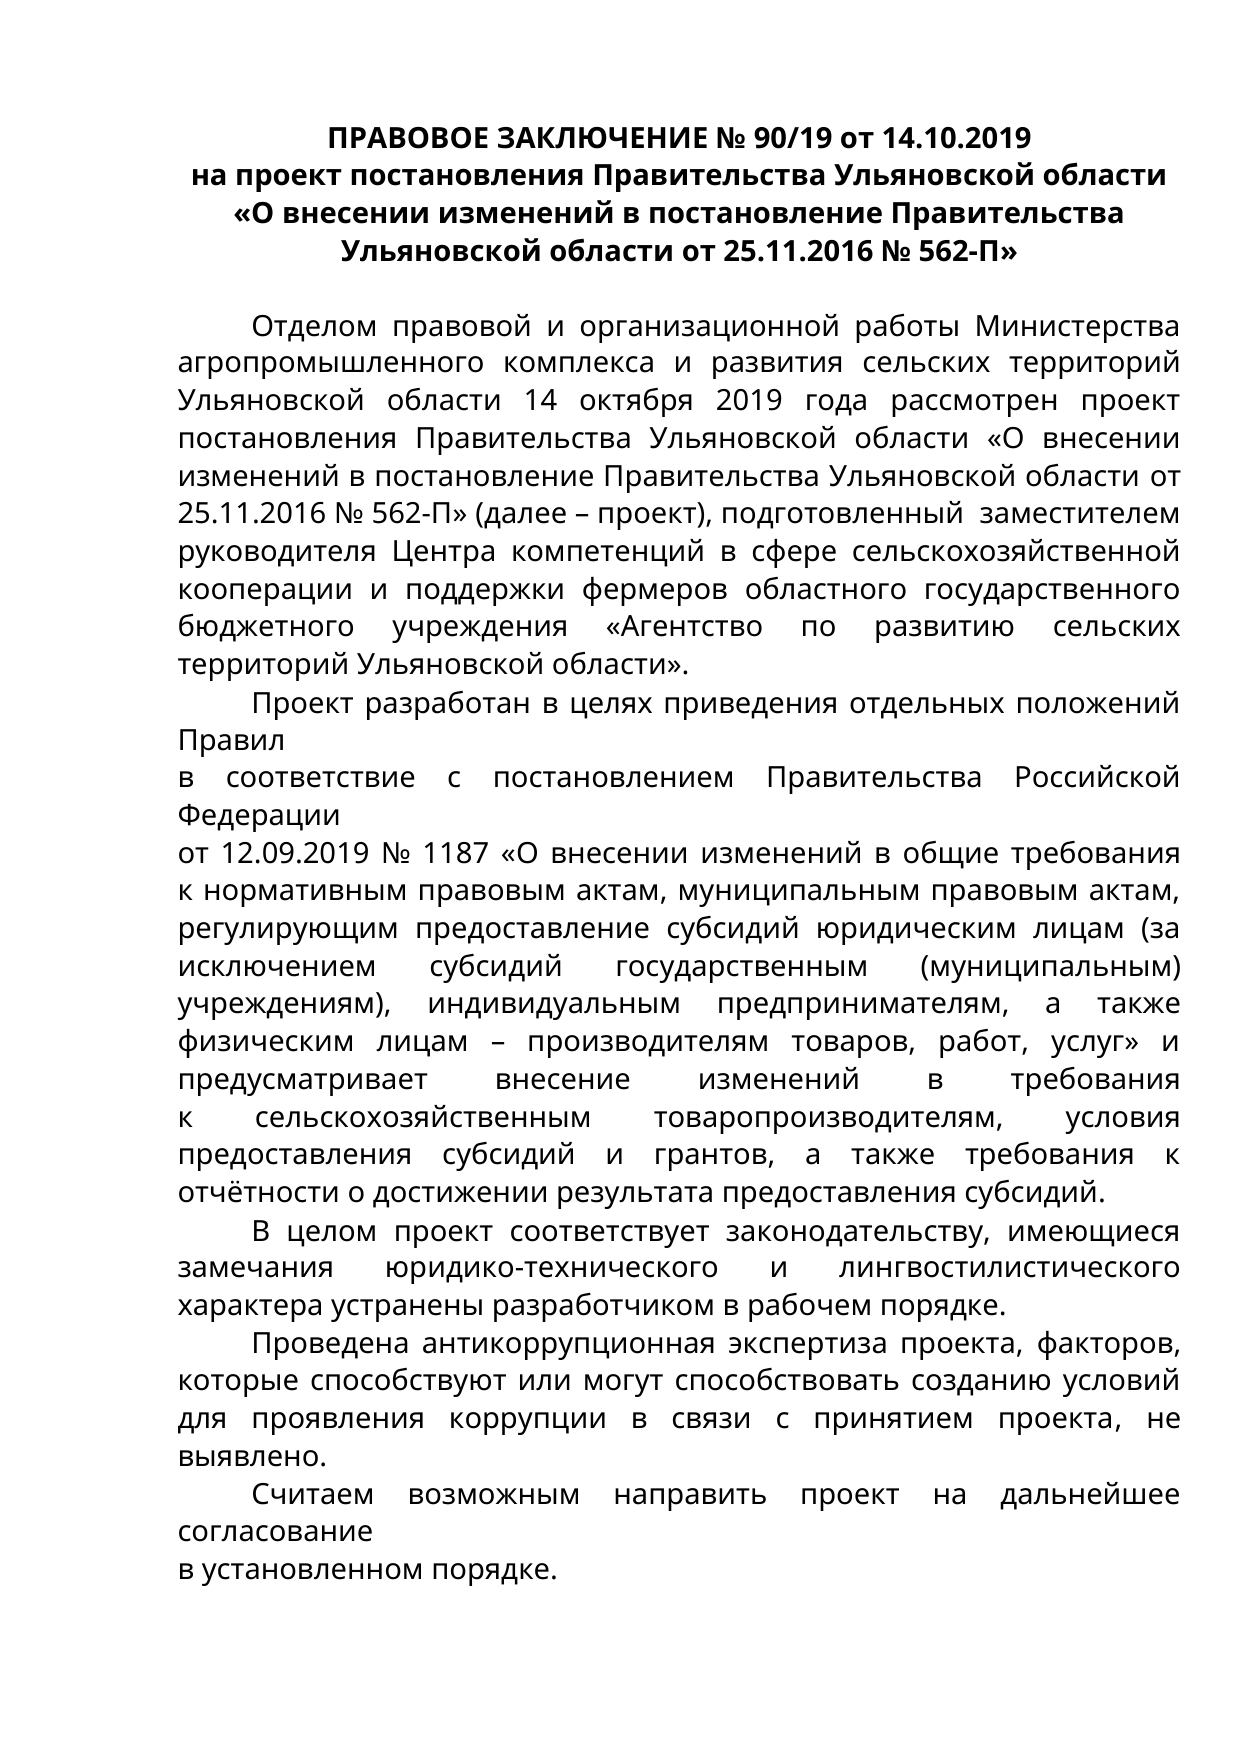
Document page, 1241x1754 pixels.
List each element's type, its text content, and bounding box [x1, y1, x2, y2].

text «О внесении изменений в постановление Правительства [177, 193, 1181, 231]
text Ульяновской области от 25.11.2016 № 562-П» [177, 231, 1181, 268]
text Отделом правовой и организационной работы Министерства агропромышленного комплекса и развития сельских территорий Ульяновской области 14 октября 2019 года рассмотрен проект постановления Правительства Ульяновской области «О внесении изменений в постановление Правительства Ульяновской области от 25.11.2016 № 562-П» (далее – проект), подготовленный заместителем руководителя Центра компетенций в сфере сельскохозяйственной кооперации и поддержки фермеров областного государственного бюджетного учреждения «Агентство по развитию сельских территорий Ульяновской области». [177, 306, 1181, 683]
text Проект разработан в целях приведения отдельных положений Правил в соответствие с постановлением Правительства Российской Федерации от 12.09.2019 № 1187 «О внесении изменений в общие требования к нормативным правовым актам, муниципальным правовым актам, регулирующим предоставление субсидий юридическим лицам (за исключением субсидий государственным (муниципальным) учреждениям), индивидуальным предпринимателям, а также физическим лицам – производителям товаров, работ, услуг» и предусматривает внесение изменений в требования к сельскохозяйственным товаропроизводителям, условия предоставления субсидий и грантов, а также требования к отчётности о достижении результата предоставления субсидий. [177, 683, 1181, 1211]
text Проведена антикоррупционная экспертиза проекта, факторов, которые способствуют или могут способствовать созданию условий для проявления коррупции в связи с принятием проекта, не выявлено. [177, 1324, 1181, 1475]
title Считаем возможным направить проект на дальнейшее согласование в установленном порядке. [177, 1475, 1181, 1588]
text ПРАВОВОЕ ЗАКЛЮЧЕНИЕ № 90/19 от 14.10.2019 [177, 118, 1181, 156]
text на проект постановления Правительства Ульяновской области [177, 156, 1181, 193]
text В целом проект соответствует законодательству, имеющиеся замечания юридико-технического и лингвостилистического характера устранены разработчиком в рабочем порядке. [177, 1211, 1181, 1324]
